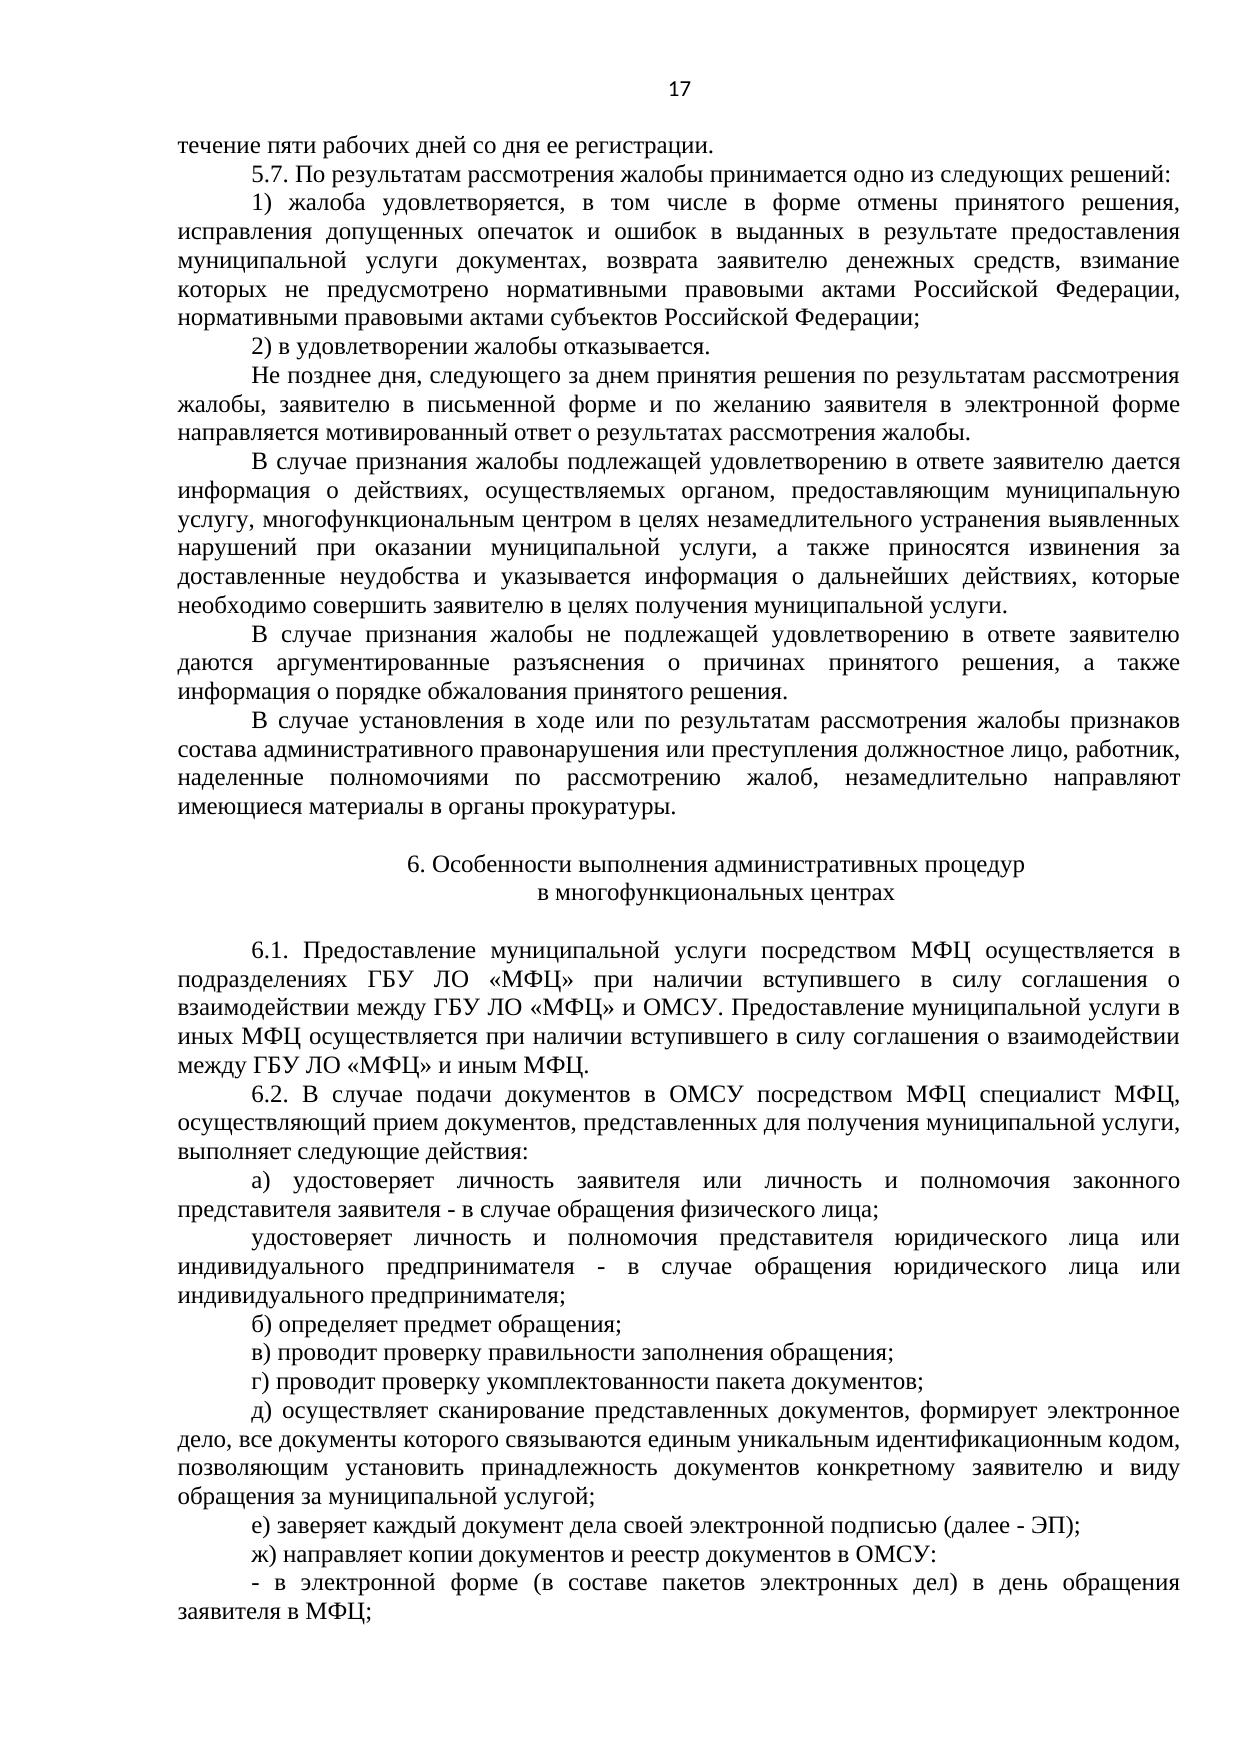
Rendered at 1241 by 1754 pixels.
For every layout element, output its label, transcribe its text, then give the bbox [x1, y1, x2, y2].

text а) удостоверяет личность заявителя или личность и полномочия законного представителя заявителя - в случае обращения физического лица; [177, 1165, 1181, 1222]
text удостоверяет личность и полномочия представителя юридического лица или индивидуального предпринимателя - в случае обращения юридического лица или индивидуального предпринимателя; [177, 1222, 1181, 1309]
text 1) жалоба удовлетворяется, в том числе в форме отмены принятого решения, исправления допущенных опечаток и ошибок в выданных в результате предоставления муниципальной услуги документах, возврата заявителю денежных средств, взимание которых не предусмотрено нормативными правовыми актами Российской Федерации, нормативными правовыми актами субъектов Российской Федерации; [177, 187, 1181, 331]
text Не позднее дня, следующего за днем принятия решения по результатам рассмотрения жалобы, заявителю в письменной форме и по желанию заявителя в электронной форме направляется мотивированный ответ о результатах рассмотрения жалобы. [177, 360, 1181, 446]
text в) проводит проверку правильности заполнения обращения; [177, 1337, 1181, 1366]
text е) заверяет каждый документ дела своей электронной подписью (далее - ЭП); [177, 1510, 1181, 1539]
text 6.1. Предоставление муниципальной услуги посредством МФЦ осуществляется в подразделениях ГБУ ЛО «МФЦ» при наличии вступившего в силу соглашения о взаимодействии между ГБУ ЛО «МФЦ» и ОМСУ. Предоставление муниципальной услуги в иных МФЦ осуществляется при наличии вступившего в силу соглашения о взаимодействии между ГБУ ЛО «МФЦ» и иным МФЦ. [177, 935, 1181, 1079]
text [177, 130, 1181, 159]
text 6. Особенности выполнения административных процедур [177, 849, 1181, 877]
text В случае установления в ходе или по результатам рассмотрения жалобы признаков состава административного правонарушения или преступления должностное лицо, работник, наделенные полномочиями по рассмотрению жалоб, незамедлительно направляют имеющиеся материалы в органы прокуратуры. [177, 705, 1181, 820]
text 6.2. В случае подачи документов в ОМСУ посредством МФЦ специалист МФЦ, осуществляющий прием документов, представленных для получения муниципальной услуги, выполняет следующие действия: [177, 1079, 1181, 1165]
text 5.7. По результатам рассмотрения жалобы принимается одно из следующих решений: [177, 159, 1181, 187]
text - в электронной форме (в составе пакетов электронных дел) в день обращения заявителя в МФЦ; [177, 1567, 1181, 1625]
text г) проводит проверку укомплектованности пакета документов; [177, 1366, 1181, 1395]
text 2) в удовлетворении жалобы отказывается. [177, 331, 1181, 360]
text б) определяет предмет обращения; [177, 1309, 1181, 1337]
text в многофункциональных центрах [177, 877, 1181, 906]
text В случае признания жалобы подлежащей удовлетворению в ответе заявителю дается информация о действиях, осуществляемых органом, предоставляющим муниципальную услугу, многофункциональным центром в целях незамедлительного устранения выявленных нарушений при оказании муниципальной услуги, а также приносятся извинения за доставленные неудобства и указывается информация о дальнейших действиях, которые необходимо совершить заявителю в целях получения муниципальной услуги. [177, 446, 1181, 619]
text д) осуществляет сканирование представленных документов, формирует электронное дело, все документы которого связываются единым уникальным идентификационным кодом, позволяющим установить принадлежность документов конкретному заявителю и виду обращения за муниципальной услугой; [177, 1395, 1181, 1510]
text В случае признания жалобы не подлежащей удовлетворению в ответе заявителю даются аргументированные разъяснения о причинах принятого решения, а также информация о порядке обжалования принятого решения. [177, 619, 1181, 705]
text ж) направляет копии документов и реестр документов в ОМСУ: [177, 1539, 1181, 1567]
